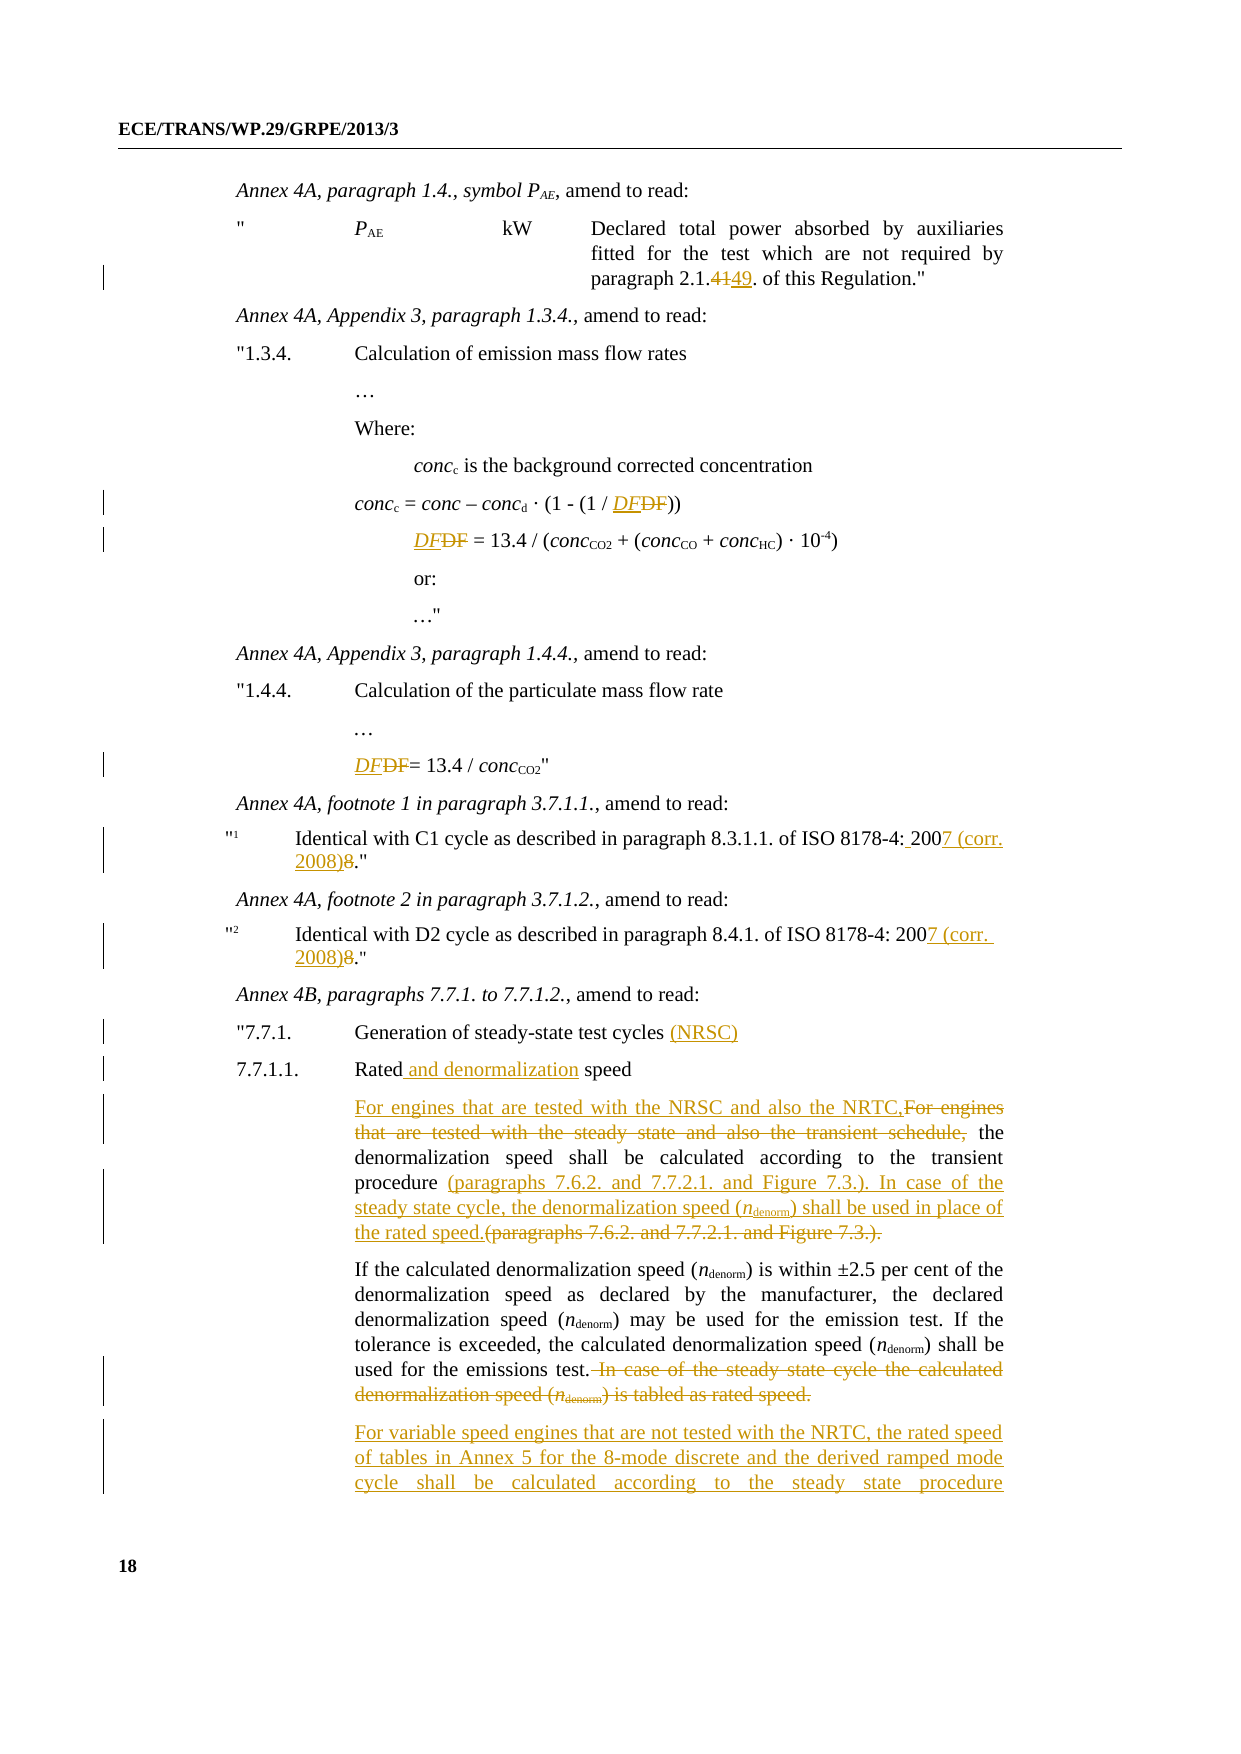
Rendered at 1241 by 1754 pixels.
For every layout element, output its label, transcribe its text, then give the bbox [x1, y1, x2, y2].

text Annex 4B, paragraphs 7.7.1. to 7.7.1.2., amend to read: [236, 981, 1004, 1006]
text "1.3.4. Calculation of emission mass flow rates [236, 340, 1004, 365]
text "1.4.4. Calculation of the particulate mass flow rate [236, 677, 1004, 702]
text Annex 4A, Appendix 3, paragraph 1.4.4., amend to read: [236, 640, 1004, 665]
text …" [354, 602, 1004, 627]
text concc = conc – concd · (1 - (1 / )) [354, 490, 1004, 515]
text or: [354, 565, 1004, 590]
text 7.7.1.1. Rated speed [236, 1056, 1004, 1081]
text "2 Identical with D2 cycle as described in paragraph 8.4.1. of ISO 8178-4: 200." [118, 923, 1004, 969]
text … [354, 377, 1004, 402]
text Where: [354, 415, 1004, 440]
text = 13.4 / concCO2" [236, 752, 1004, 777]
text " PAE kW Declared total power absorbed by auxiliaries fitted for the test which are not required by paragraph 2.1.. of this Regulation." [236, 215, 1004, 290]
text Annex 4A, footnote 1 in paragraph 3.7.1.1., amend to read: [236, 790, 1004, 815]
text = 13.4 / (concCO2 + (concCO + concHC) · 10-4) [354, 527, 1004, 552]
text "1 Identical with C1 cycle as described in paragraph 8.3.1.1. of ISO 8178-4:200." [118, 827, 1004, 873]
text If the calculated denormalization speed (ndenorm) is within ±2.5 per cent of the denormalization speed as declared by the manufacturer, the declared denormalization speed (ndenorm) may be used for the emission test. If the tolerance is exceeded, the calculated denormalization speed (ndenorm) shall be used for the emissions test. [236, 1256, 1004, 1406]
text … [236, 715, 1004, 740]
text Annex 4A, footnote 2 in paragraph 3.7.1.2., amend to read: [236, 886, 1004, 911]
text concc is the background corrected concentration [354, 452, 1004, 477]
text Annex 4A, paragraph 1.4., symbol PAE, amend to read: [236, 177, 1004, 202]
text "7.7.1. Generation of steady-state test cycles [236, 1019, 1004, 1044]
text Annex 4A, Appendix 3, paragraph 1.3.4., amend to read: [236, 302, 1004, 327]
text the denormalization speed shall be calculated according to the transient procedure [236, 1094, 1004, 1244]
